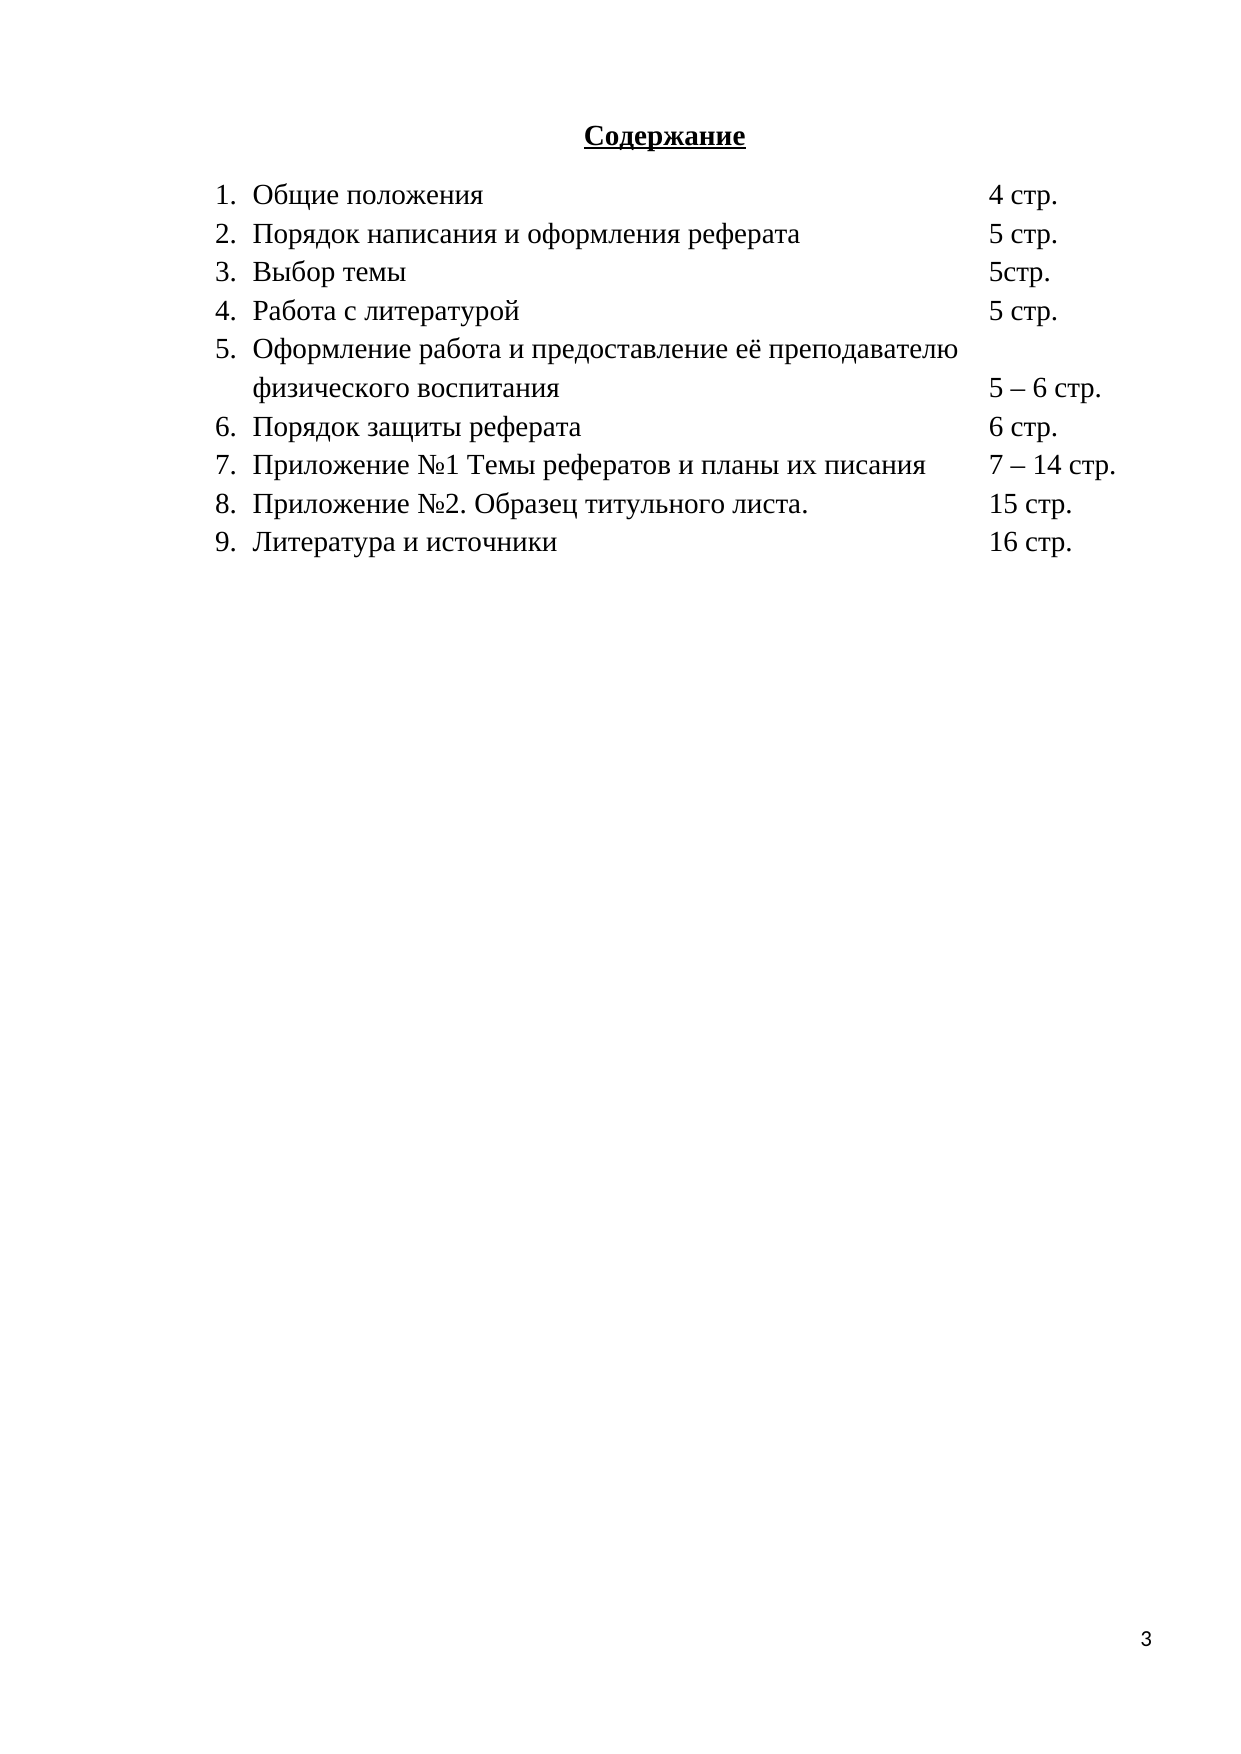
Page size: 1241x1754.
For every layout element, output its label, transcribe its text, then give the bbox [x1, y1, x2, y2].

list Общие положения 4 стр. [215, 177, 1152, 211]
list Порядок написания и оформления реферата 5 стр. [215, 216, 1152, 249]
list Литература и источники 16 стр. [215, 524, 1152, 558]
list Выбор темы 5стр. [215, 254, 1152, 288]
list Приложение №1 Темы рефератов и планы их писания 7 – 14 стр. [215, 447, 1152, 481]
list Порядок защиты реферата 6 стр. [215, 409, 1152, 442]
list физического воспитания 5 – 6 стр. [252, 370, 1152, 404]
list Работа с литературой 5 стр. [215, 293, 1152, 327]
list Приложение №2. Образец титульного листа. 15 стр. [215, 486, 1152, 519]
list Оформление работа и предоставление её преподавателю [215, 332, 1152, 365]
text Содержание [177, 118, 1152, 152]
